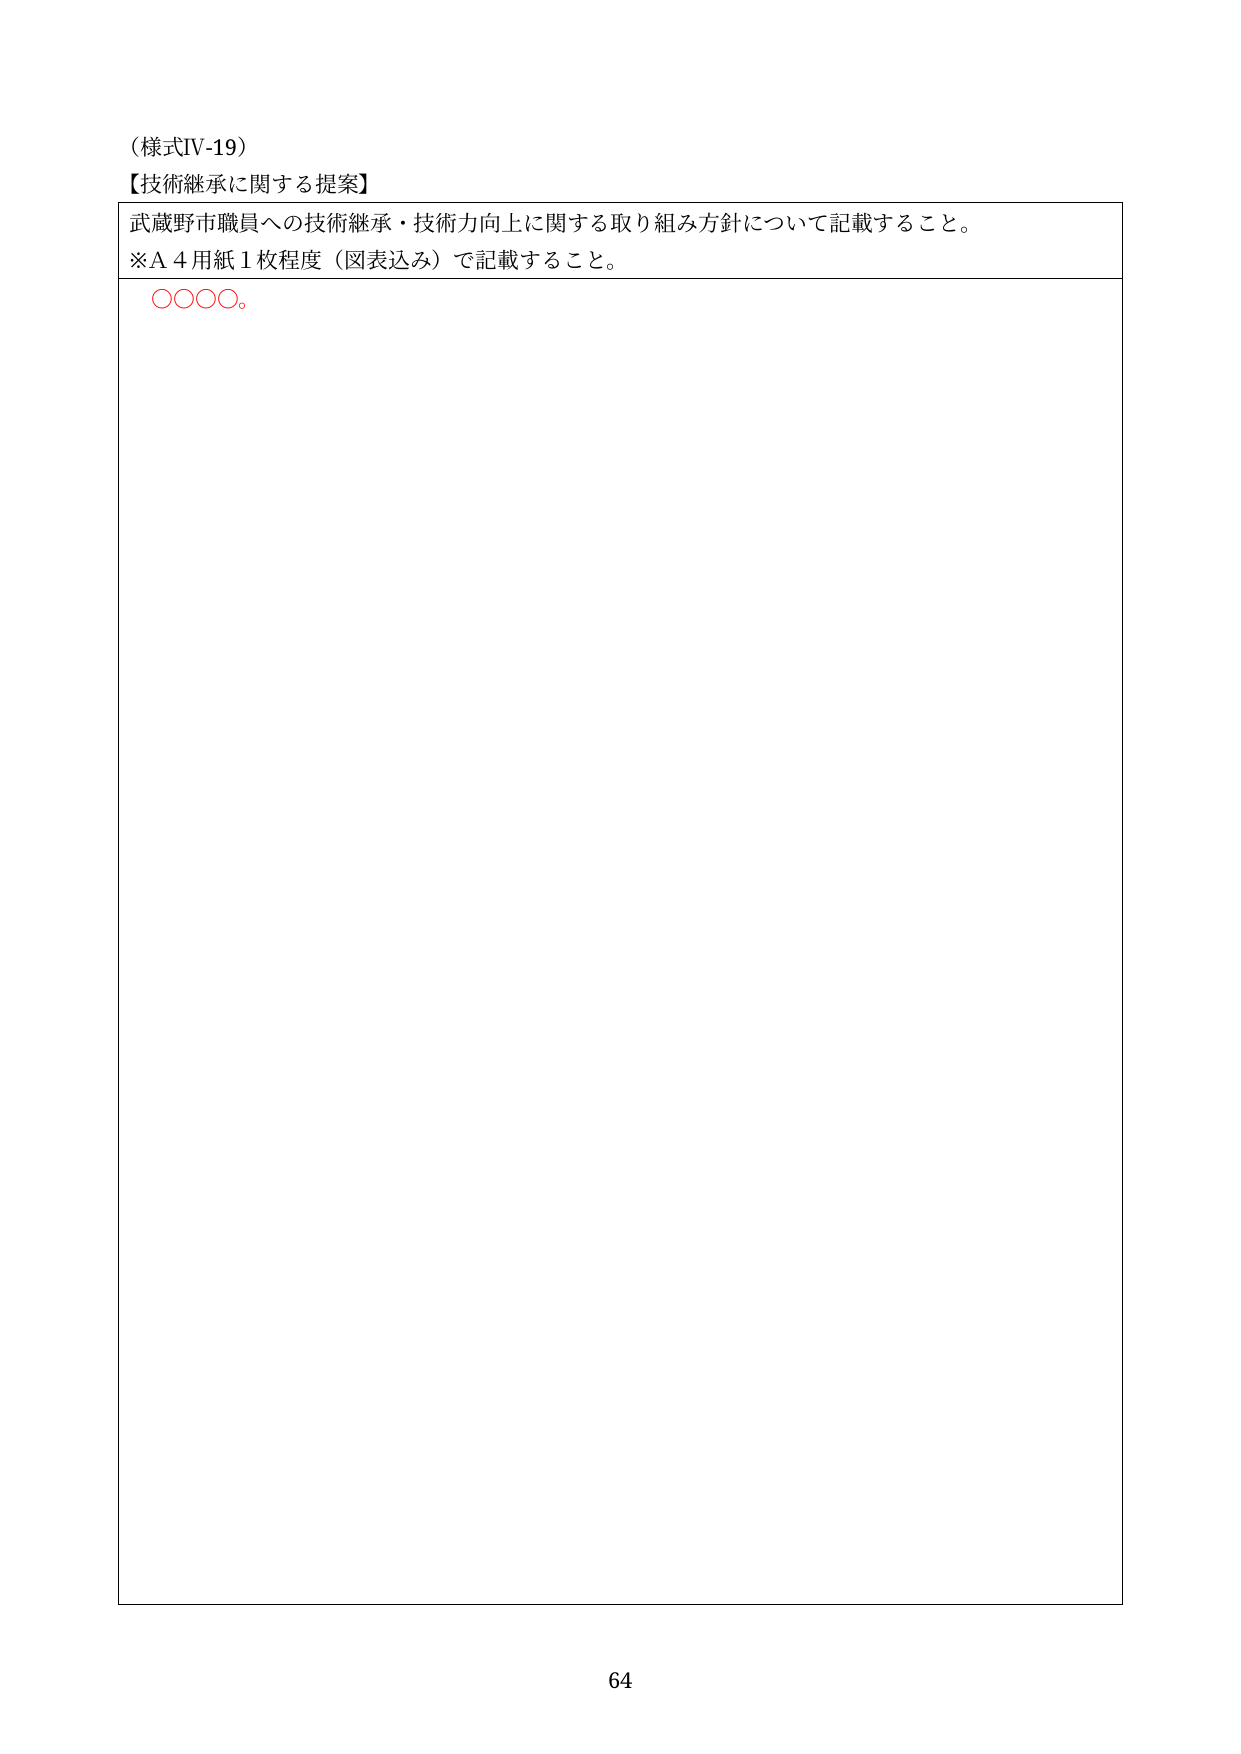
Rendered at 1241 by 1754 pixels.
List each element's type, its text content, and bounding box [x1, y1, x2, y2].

text （様式Ⅳ-19） [118, 127, 1122, 164]
table_header 武蔵野市職員への技術継承・技術力向上に関する取り組み方針について記載すること。 ※Ａ４用紙１枚程度（図表込み）で記載すること。 [119, 203, 1122, 278]
text 【技術継承に関する提案】 [118, 164, 1122, 202]
table_cell 〇〇〇〇。 [119, 279, 1122, 1604]
